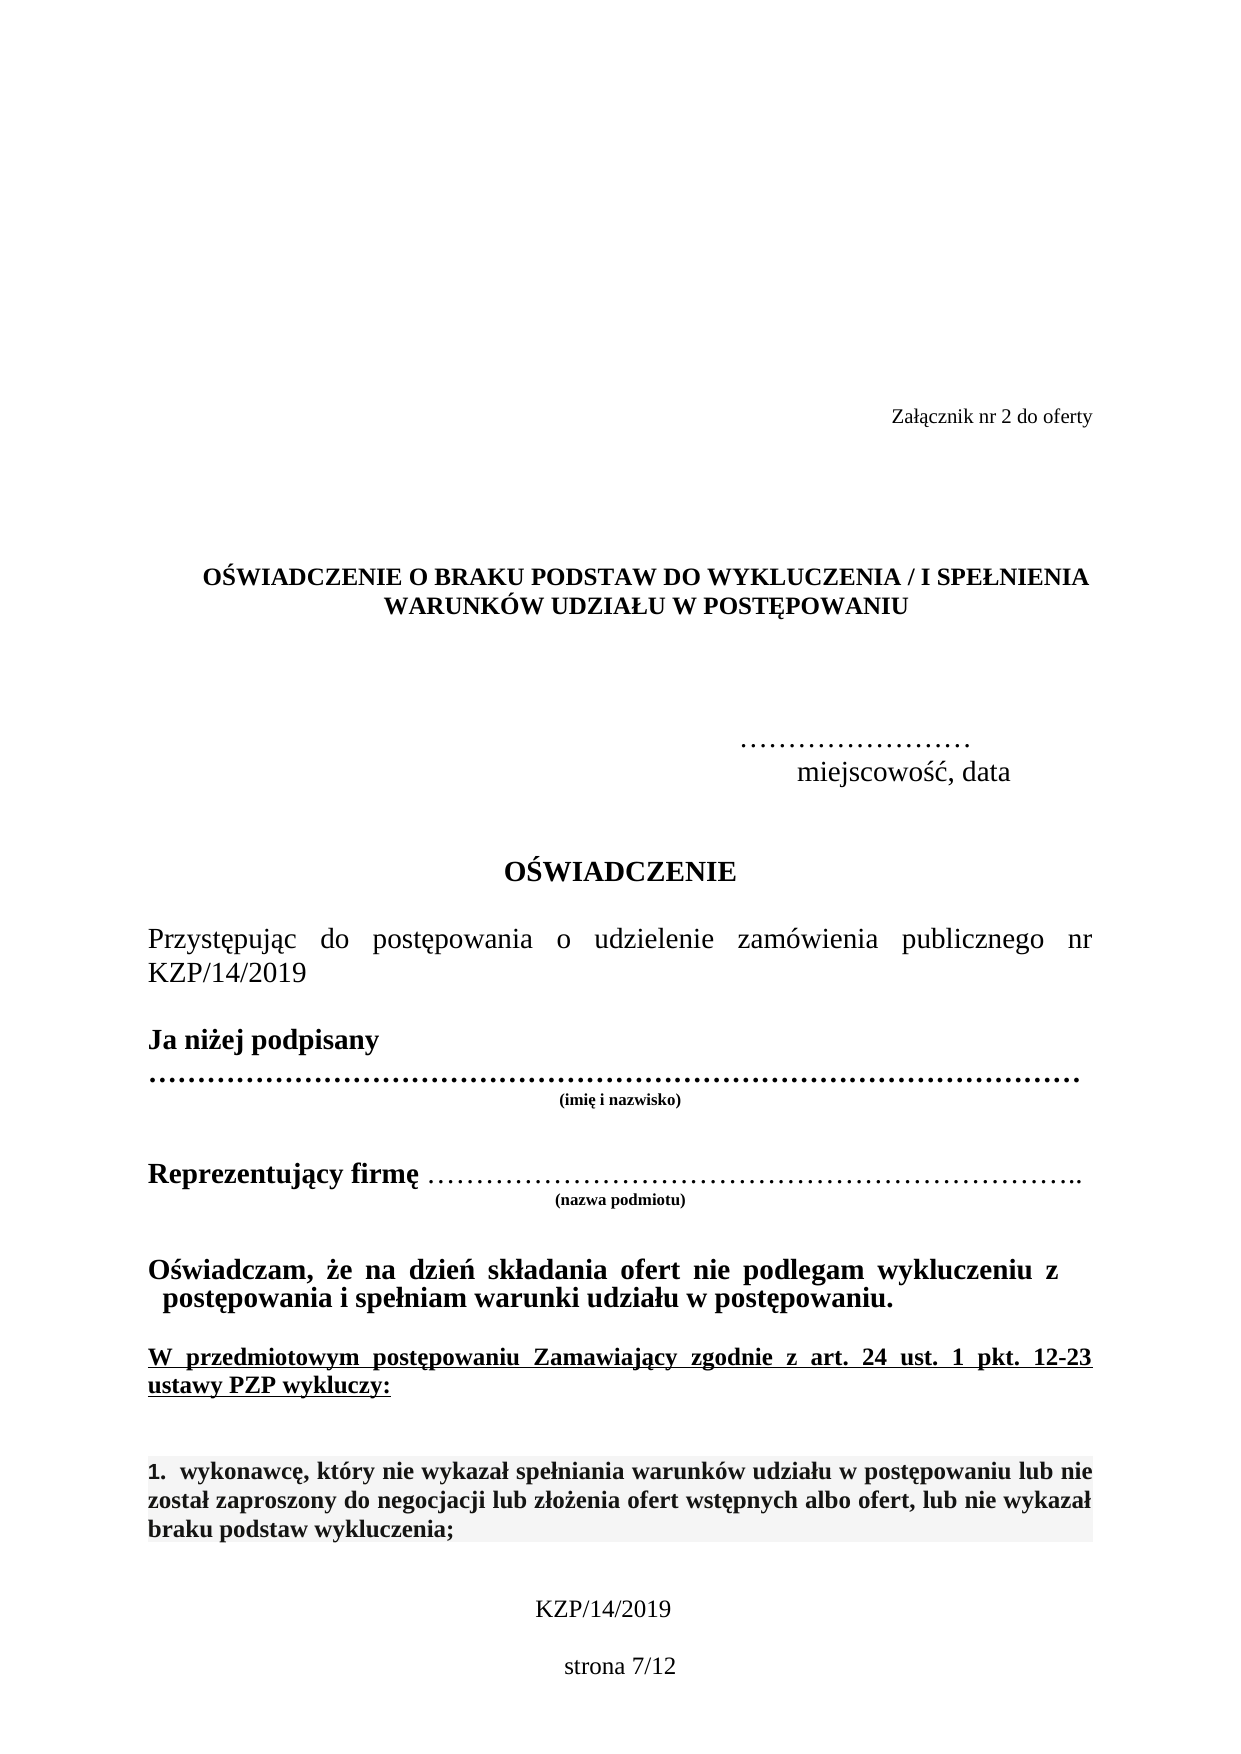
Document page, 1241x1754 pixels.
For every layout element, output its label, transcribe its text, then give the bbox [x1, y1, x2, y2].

text OŚWIADCZENIE O BRAKU PODSTAW DO WYKLUCZENIA / I SPEŁNIENIA WARUNKÓW UDZIAŁU W POSTĘPOWANIU [200, 563, 1093, 619]
text Załącznik nr 2 do oferty [664, 404, 1093, 428]
text …………………………………………………………………………………… [148, 1056, 1093, 1089]
text OŚWIADCZENIE [148, 854, 1093, 888]
text (nazwa podmiotu) [148, 1190, 1093, 1223]
text Przystępując do postępowania o udzielenie zamówienia publicznego nr KZP/14/2019 [148, 921, 1093, 988]
text (imię i nazwisko) [148, 1089, 1093, 1123]
text …………………… [664, 720, 1093, 754]
text W przedmiotowym postępowaniu Zamawiający zgodnie z art. 24 ust. 1 pkt. 12-23 ustawy PZP wykluczy: [148, 1368, 1093, 1399]
text Oświadczam, że na dzień składania ofert nie podlegam wykluczeniu z postępowania i spełniam warunki udziału w postępowaniu. [148, 1257, 1059, 1314]
text W przedmiotowym postępowaniu Zamawiający zgodnie z art. 24 ust. 1 pkt. 12-23 ustawy PZP wykluczy: [148, 1342, 1093, 1367]
text Ja niżej podpisany [148, 1022, 1093, 1056]
text Reprezentujący firmę ………………………………………………………….. [148, 1156, 1093, 1190]
text 1. wykonawcę, który nie wykazał spełniania warunków udziału w postępowaniu lub nie został zaproszony do negocjacji lub złożenia ofert wstępnych albo ofert, lub nie wykazał braku podstaw wykluczenia; [148, 1456, 1093, 1542]
text miejscowość, data [664, 754, 1093, 787]
